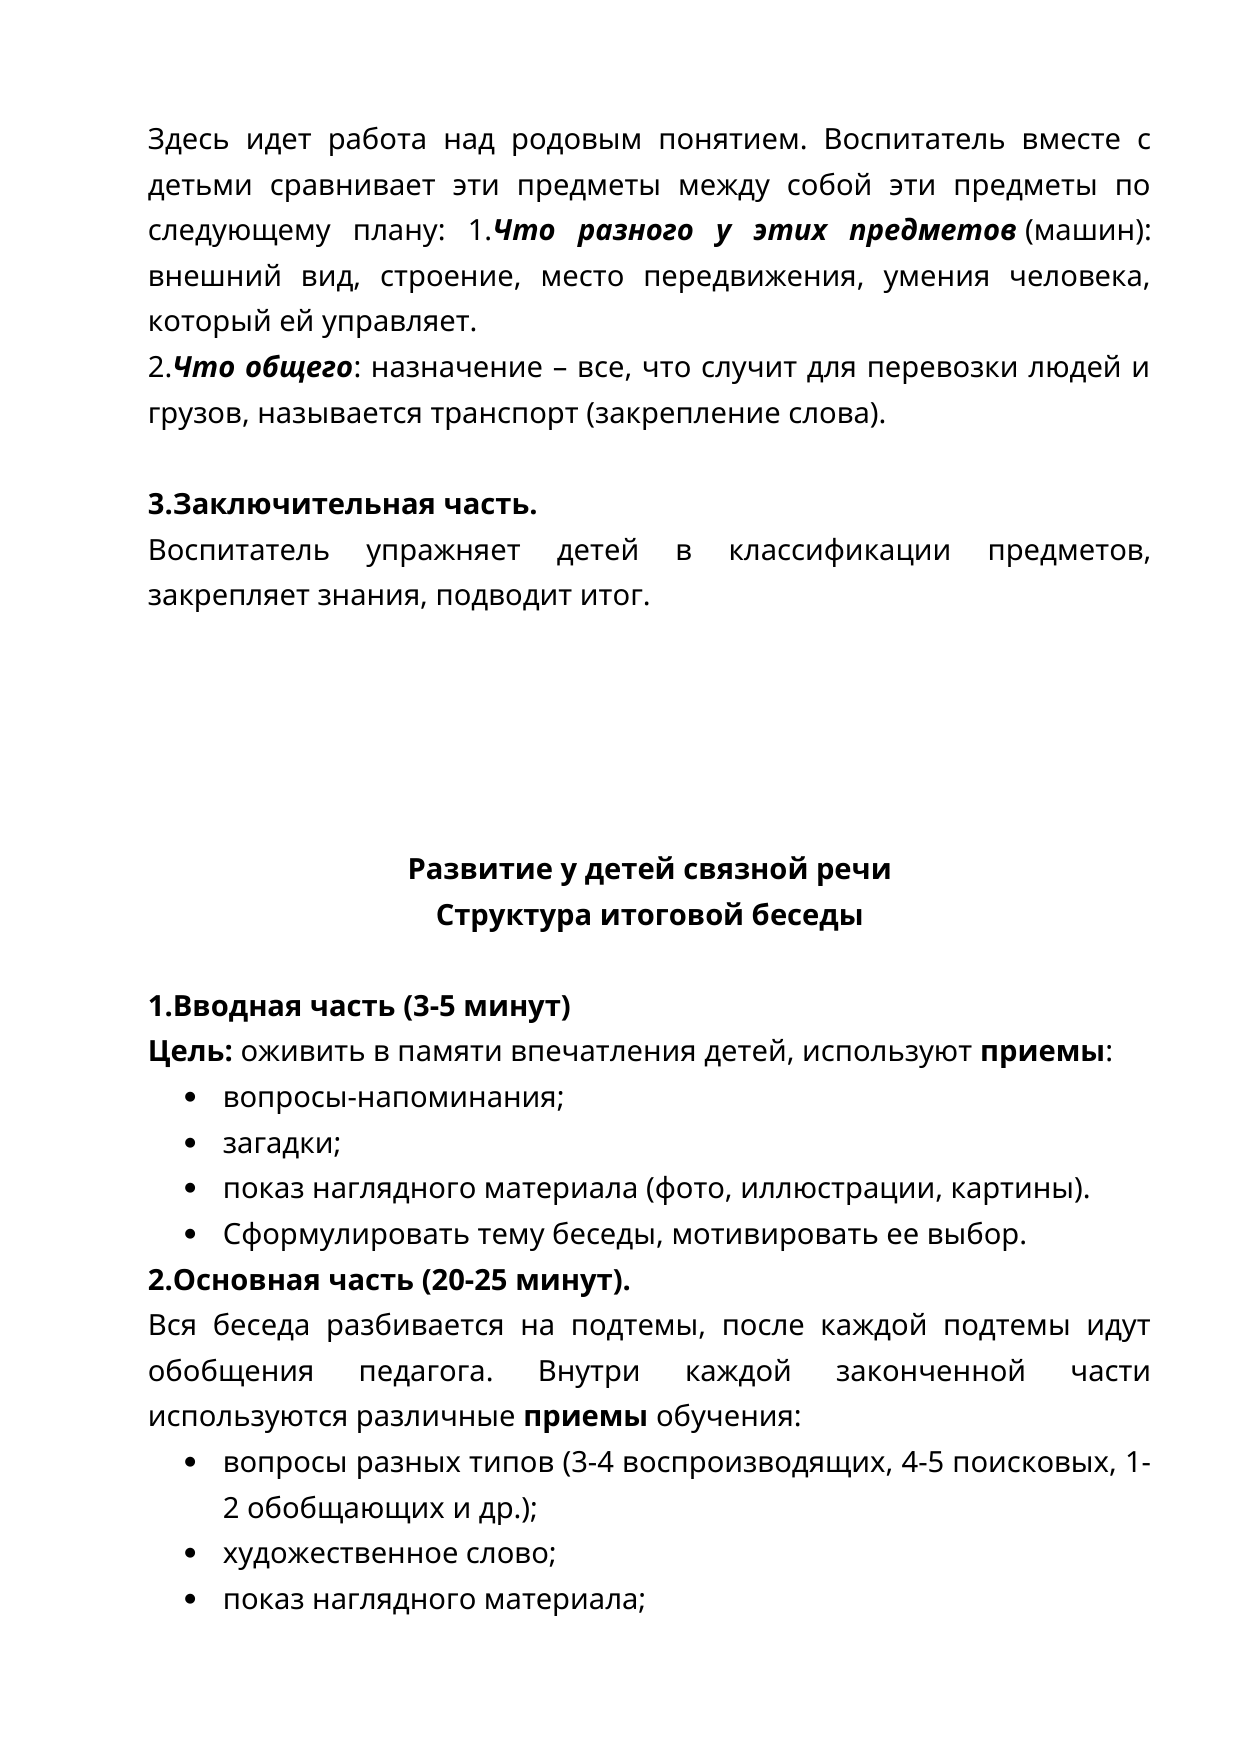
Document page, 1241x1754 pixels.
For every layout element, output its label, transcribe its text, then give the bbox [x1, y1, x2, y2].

text Структура итоговой беседы [148, 894, 1152, 933]
list вопросы-напоминания; [185, 1076, 1152, 1116]
text Вся беседа разбивается на подтемы, после каждой подтемы идут обобщения педагога. Внутри каждой законченной части используются различные приемы обучения: [148, 1304, 1152, 1435]
text Цель: оживить в памяти впечатления детей, используют приемы: [148, 1031, 1152, 1070]
text 1.Вводная часть (3-5 минут) [148, 985, 1152, 1025]
list Сформулировать тему беседы, мотивировать ее выбор. [185, 1213, 1152, 1253]
list загадки; [185, 1122, 1152, 1162]
text Здесь идет работа над родовым понятием. Воспитатель вместе с детьми сравнивает эти предметы между собой эти предметы по следующему плану: 1.Что разного у этих предметов (машин): внешний вид, строение, место передвижения, умения человека, который ей управляет. [148, 118, 1152, 340]
text 3.Заключительная часть. [148, 483, 1152, 523]
list показ наглядного материала; [185, 1578, 1152, 1618]
list художественное слово; [185, 1532, 1152, 1572]
text 2.Основная часть (20-25 минут). [148, 1259, 1152, 1298]
text Воспитатель упражняет детей в классификации предметов, закрепляет знания, подводит итог. [148, 529, 1152, 614]
list показ наглядного материала (фото, иллюстрации, картины). [185, 1167, 1152, 1207]
text 2.Что общего: назначение – все, что случит для перевозки людей и грузов, называется транспорт (закрепление слова). [148, 346, 1152, 432]
list вопросы разных типов (3-4 воспроизводящих, 4-5 поисковых, 1-2 обобщающих и др.); [185, 1441, 1152, 1527]
text Развитие у детей связной речи [148, 848, 1152, 888]
